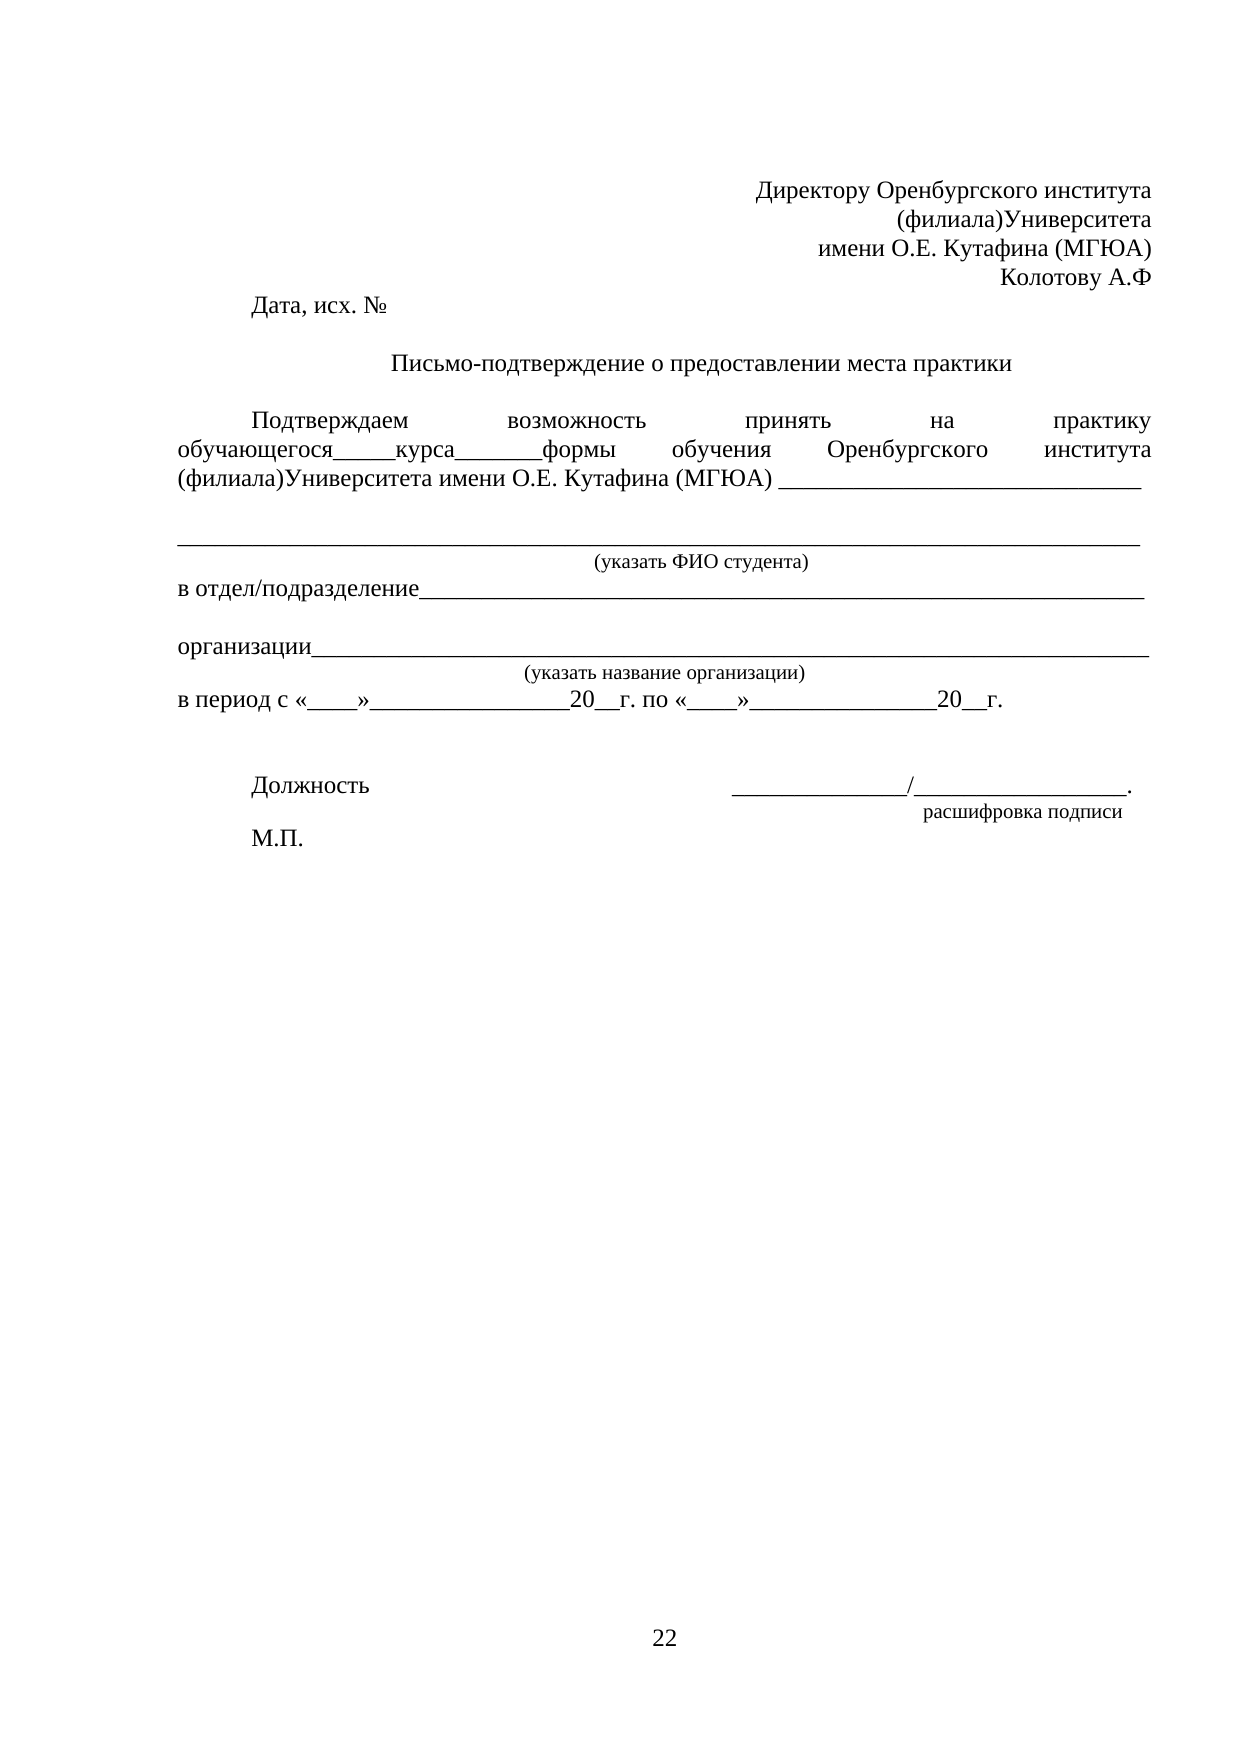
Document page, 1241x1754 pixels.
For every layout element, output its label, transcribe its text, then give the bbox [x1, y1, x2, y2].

text Директору Оренбургского института [177, 176, 1152, 204]
text в отдел/подразделение__________________________________________________________ [177, 573, 1152, 602]
text Должность ______________/_________________. [177, 770, 1152, 799]
text М.П. [177, 823, 1152, 852]
text (указать название организации) [177, 660, 1152, 684]
text _____________________________________________________________________________ [177, 521, 1152, 549]
text Дата, исх. № [177, 291, 1152, 319]
text расшифровка подписи [177, 799, 1152, 823]
text в период с «____»________________20__г. по «____»_______________20__г. [177, 684, 1152, 712]
text организации___________________________________________________________________ [177, 631, 1152, 660]
text (филиала)Университета [177, 204, 1152, 233]
text (указать ФИО студента) [177, 549, 1152, 573]
text Колотову А.Ф [177, 262, 1152, 291]
text имени О.Е. Кутафина (МГЮА) [177, 233, 1152, 262]
text Письмо-подтверждение о предоставлении места практики [177, 348, 1152, 377]
text Подтверждаем возможность принять на практику обучающегося_____курса_______формы обучения Оренбургского института (филиала)Университета имени О.Е. Кутафина (МГЮА) _____________________________ [177, 406, 1152, 492]
